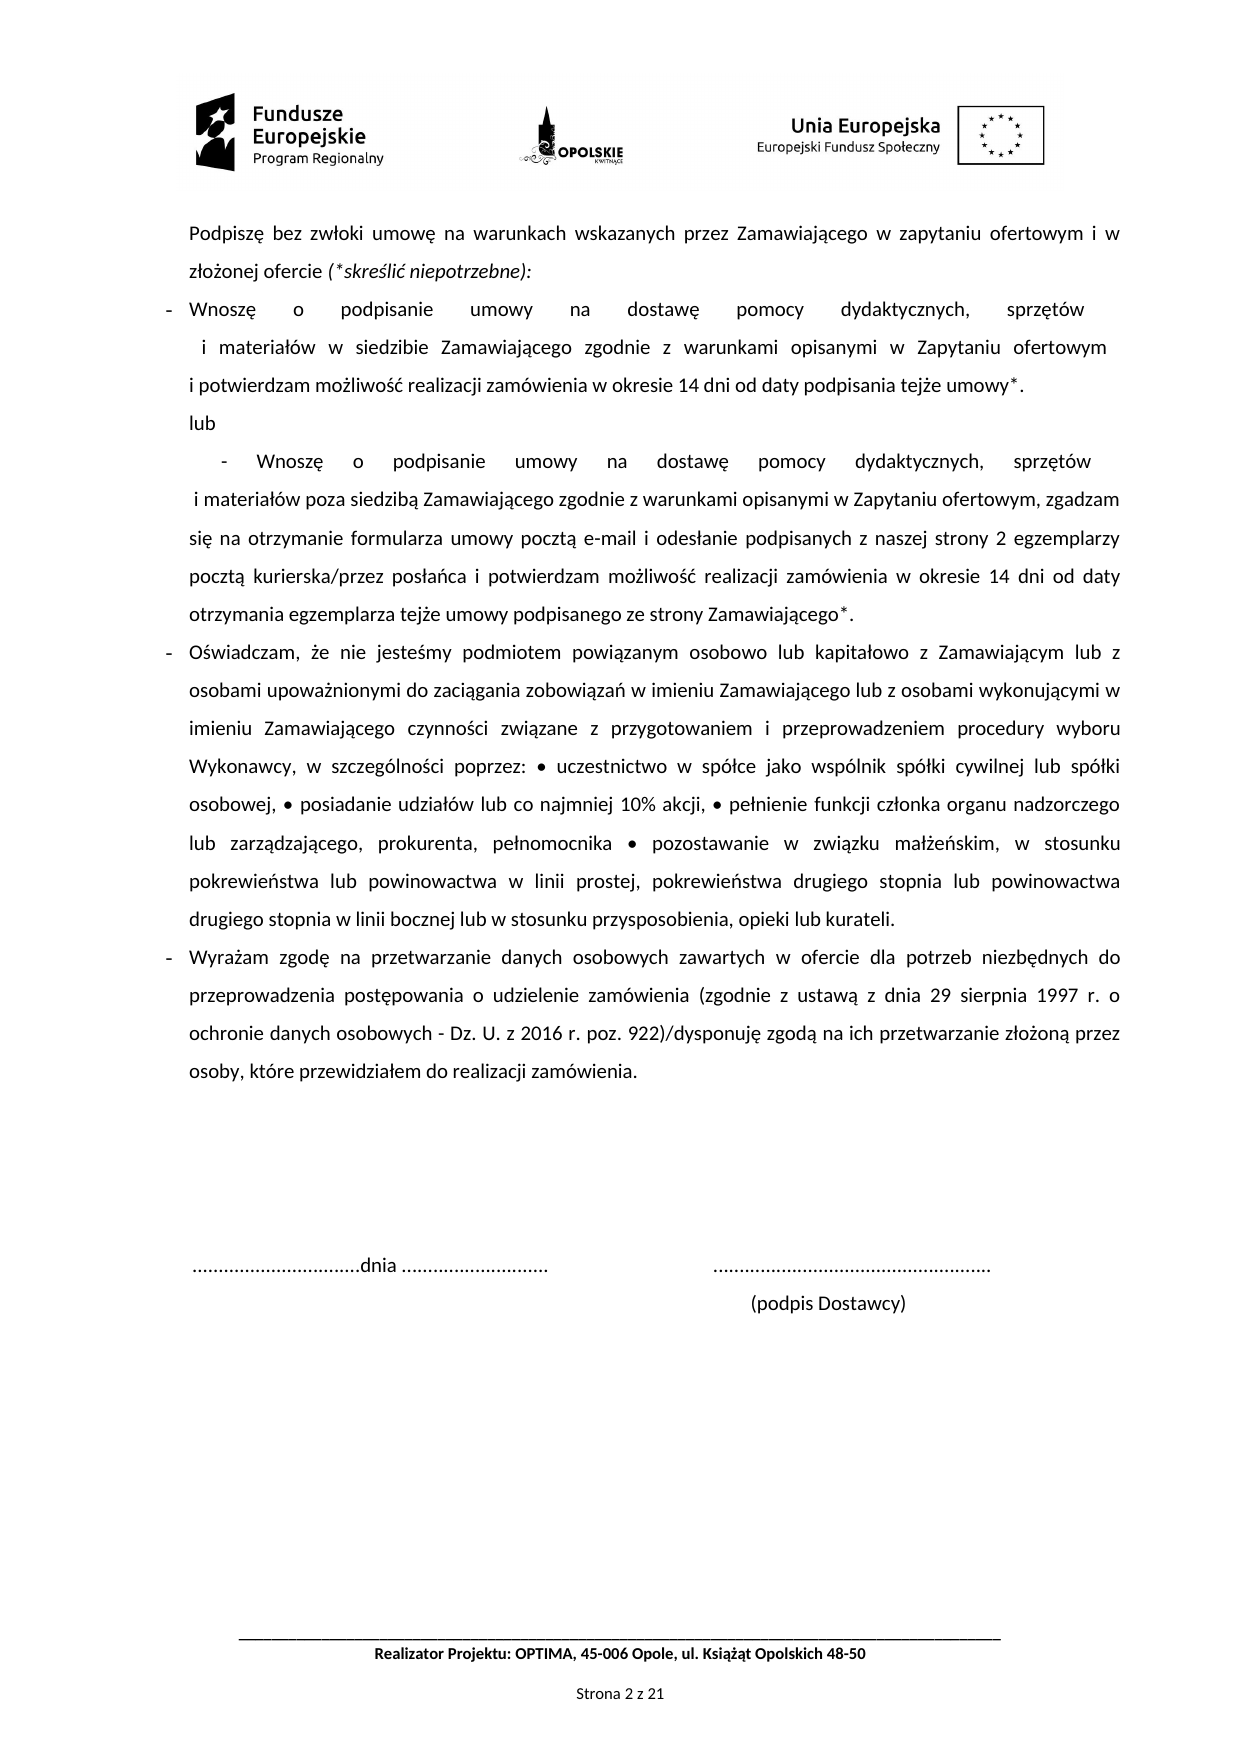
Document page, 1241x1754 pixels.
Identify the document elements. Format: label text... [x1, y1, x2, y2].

text ................................dnia ............................ ..................................................... (podpis Dostawcy) [118, 1252, 1122, 1316]
list Oświadczam, że nie jesteśmy podmiotem powiązanym osobowo lub kapitałowo z Zamawiającym lub z osobami upoważnionymi do zaciągania zobowiązań w imieniu Zamawiającego lub z osobami wykonującymi w imieniu Zamawiającego czynności związane z przygotowaniem i przeprowadzeniem procedury wyboru Wykonawcy, w szczególności poprzez: • uczestnictwo w spółce jako wspólnik spółki cywilnej lub spółki osobowej, • posiadanie udziałów lub co najmniej 10% akcji, • pełnienie funkcji członka organu nadzorczego lub zarządzającego, prokurenta, pełnomocnika • pozostawanie w związku małżeńskim, w stosunku pokrewieństwa lub powinowactwa w linii prostej, pokrewieństwa drugiego stopnia lub powinowactwa drugiego stopnia w linii bocznej lub w stosunku przysposobienia, opieki lub kurateli. [165, 639, 1122, 931]
list Wnoszę o podpisanie umowy na dostawę pomocy dydaktycznych, sprzętów i materiałów w siedzibie Zamawiającego zgodnie z warunkami opisanymi w Zapytaniu ofertowym i potwierdzam możliwość realizacji zamówienia w okresie 14 dni od daty podpisania tejże umowy*. [165, 296, 1122, 398]
list Wyrażam zgodę na przetwarzanie danych osobowych zawartych w ofercie dla potrzeb niezbędnych do przeprowadzenia postępowania o udzielenie zamówienia (zgodnie z ustawą z dnia 29 sierpnia 1997 r. o ochronie danych osobowych - Dz. U. z 2016 r. poz. 922)/dysponuję zgodą na ich przetwarzanie złożoną przez osoby, które przewidziałem do realizacji zamówienia. [165, 944, 1122, 1084]
text - Wnoszę o podpisanie umowy na dostawę pomocy dydaktycznych, sprzętów i materiałów poza siedzibą Zamawiającego zgodnie z warunkami opisanymi w Zapytaniu ofertowym, zgadzam się na otrzymanie formularza umowy pocztą e-mail i odesłanie podpisanych z naszej strony 2 egzemplarzy pocztą kurierska/przez posłańca i potwierdzam możliwość realizacji zamówienia w okresie 14 dni od daty otrzymania egzemplarza tejże umowy podpisanego ze strony Zamawiającego*. [162, 448, 1122, 626]
text lub [189, 410, 1122, 436]
text Podpiszę bez zwłoki umowę na warunkach wskazanych przez Zamawiającego w zapytaniu ofertowym i w złożonej ofercie (*skreślić niepotrzebne): [189, 220, 1122, 283]
picture [176, 73, 1064, 191]
